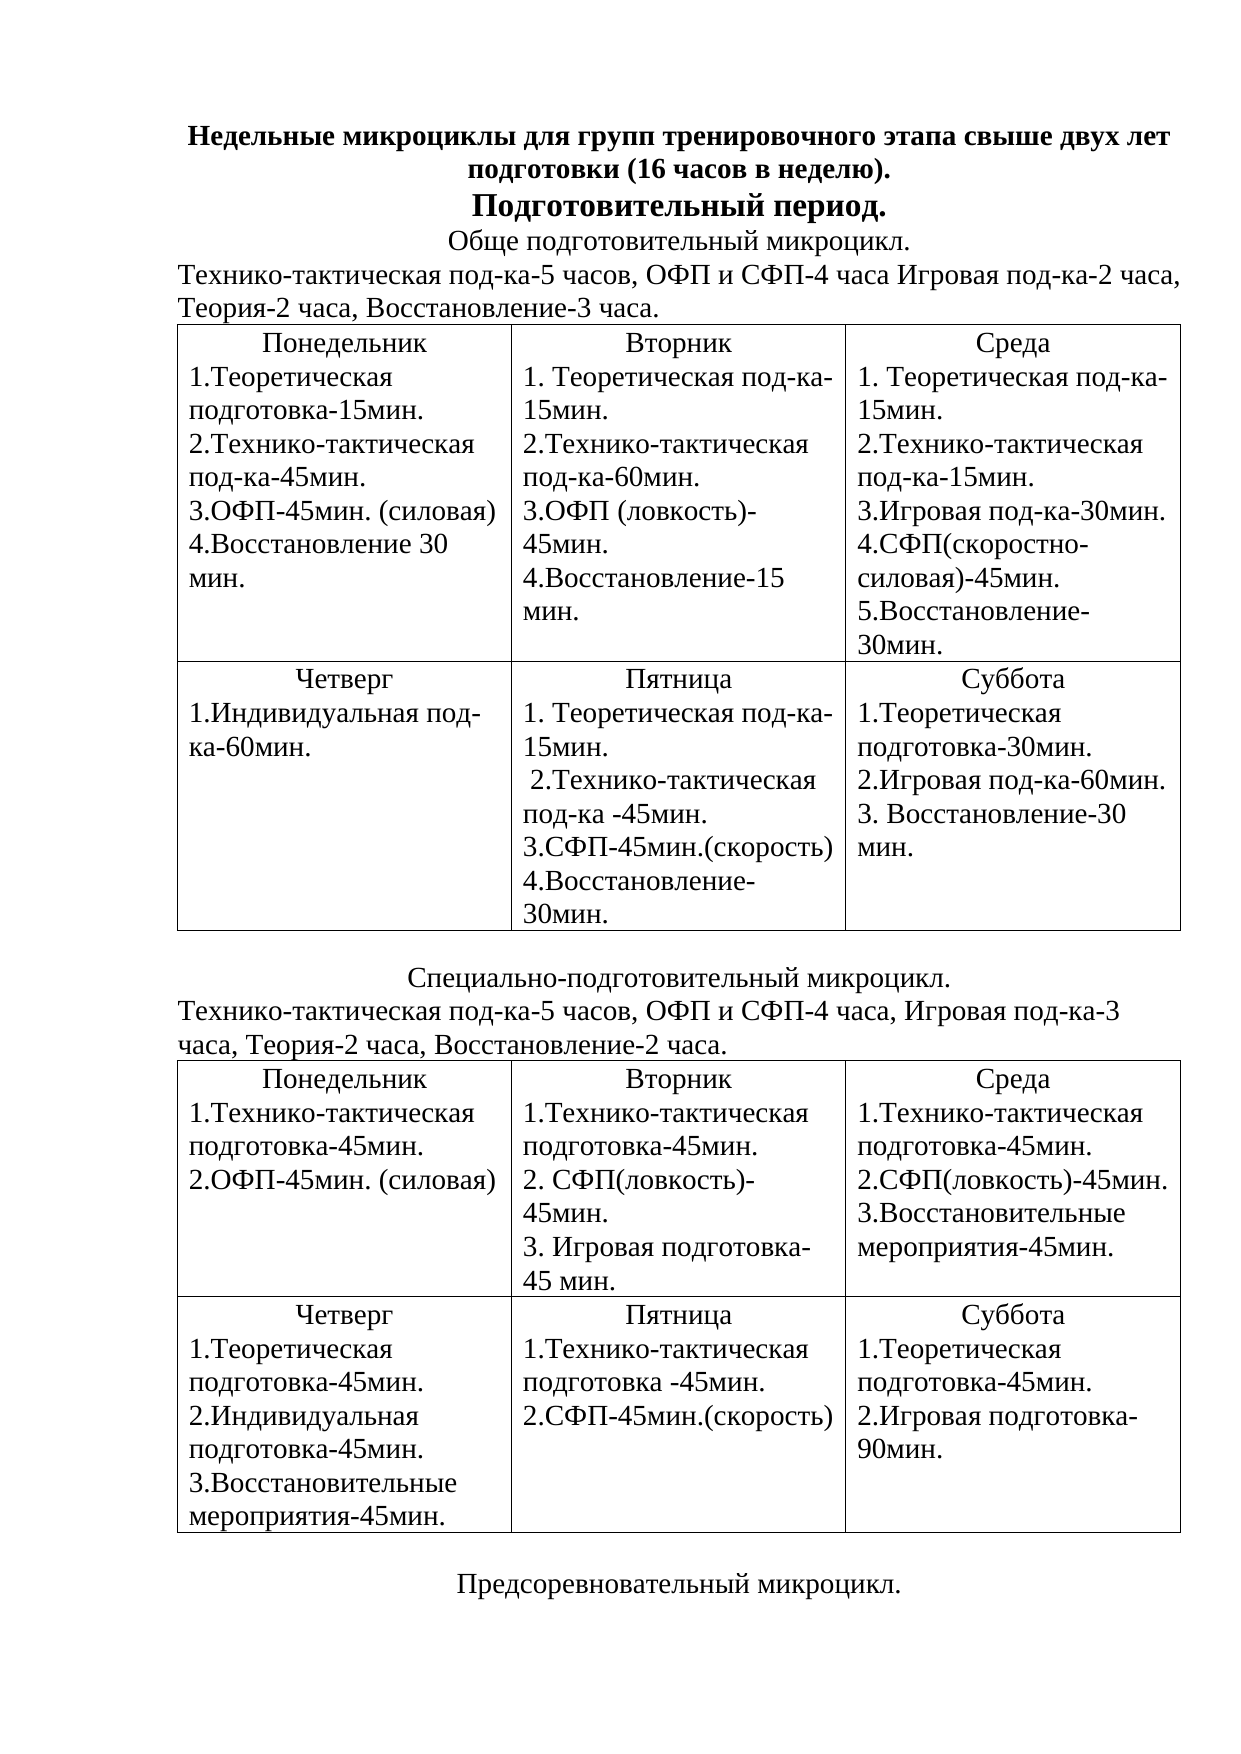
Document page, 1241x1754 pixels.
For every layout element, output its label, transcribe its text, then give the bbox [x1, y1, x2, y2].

table_cell Пятница 1.Технико-тактическая подготовка -45мин. 2.СФП-45мин.(скорость) [512, 1297, 845, 1532]
text Недельные микроциклы для групп тренировочного этапа свыше двух лет подготовки (16 часов в неделю). [177, 118, 1181, 185]
table_header Среда 1.Технико-тактическая подготовка-45мин. 2.СФП(ловкость)-45мин. 3.Восстановительные мероприятия-45мин. [846, 1061, 1180, 1296]
table_header Вторник 1.Технико-тактическая подготовка-45мин. 2. СФП(ловкость)-45мин. 3. Игровая подготовка-45 мин. [512, 1061, 845, 1296]
table_cell Пятница 1. Теоретическая под-ка-15мин. 2.Технико-тактическая под-ка -45мин. 3.СФП-45мин.(скорость) 4.Восстановление-30мин. [512, 662, 845, 930]
table_header Среда 1. Теоретическая под-ка-15мин. 2.Технико-тактическая под-ка-15мин. 3.Игровая под-ка-30мин. 4.СФП(скоростно-силовая)-45мин. 5.Восстановление-30мин. [846, 325, 1180, 661]
text Технико-тактическая под-ка-5 часов, ОФП и СФП-4 часа Игровая под-ка-2 часа, Теория-2 часа, Восстановление-3 часа. [177, 257, 1181, 324]
table_header Понедельник 1.Теоретическая подготовка-15мин. 2.Технико-тактическая под-ка-45мин. 3.ОФП-45мин. (силовая) 4.Восстановление 30 мин. [178, 325, 511, 661]
text Предсоревновательный микроцикл. [177, 1567, 1181, 1600]
table_cell Суббота 1.Теоретическая подготовка-30мин. 2.Игровая под-ка-60мин. 3. Восстановление-30 мин. [846, 662, 1180, 930]
table_header Понедельник 1.Технико-тактическая подготовка-45мин. 2.ОФП-45мин. (силовая) [178, 1061, 511, 1296]
text Технико-тактическая под-ка-5 часов, ОФП и СФП-4 часа, Игровая под-ка-3 часа, Теория-2 часа, Восстановление-2 часа. [177, 993, 1181, 1060]
table_cell Суббота 1.Теоретическая подготовка-45мин. 2.Игровая подготовка-90мин. [846, 1297, 1180, 1532]
table_cell Четверг 1.Теоретическая подготовка-45мин. 2.Индивидуальная подготовка-45мин. 3.Восстановительные мероприятия-45мин. [178, 1297, 511, 1532]
table_cell Четверг 1.Индивидуальная под-ка-60мин. [178, 662, 511, 930]
table_header Вторник 1. Теоретическая под-ка-15мин. 2.Технико-тактическая под-ка-60мин. 3.ОФП (ловкость)-45мин. 4.Восстановление-15 мин. [512, 325, 845, 661]
text Подготовительный период. [177, 185, 1181, 223]
text Обще подготовительный микроцикл. [177, 223, 1181, 257]
text Специально-подготовительный микроцикл. [177, 960, 1181, 993]
